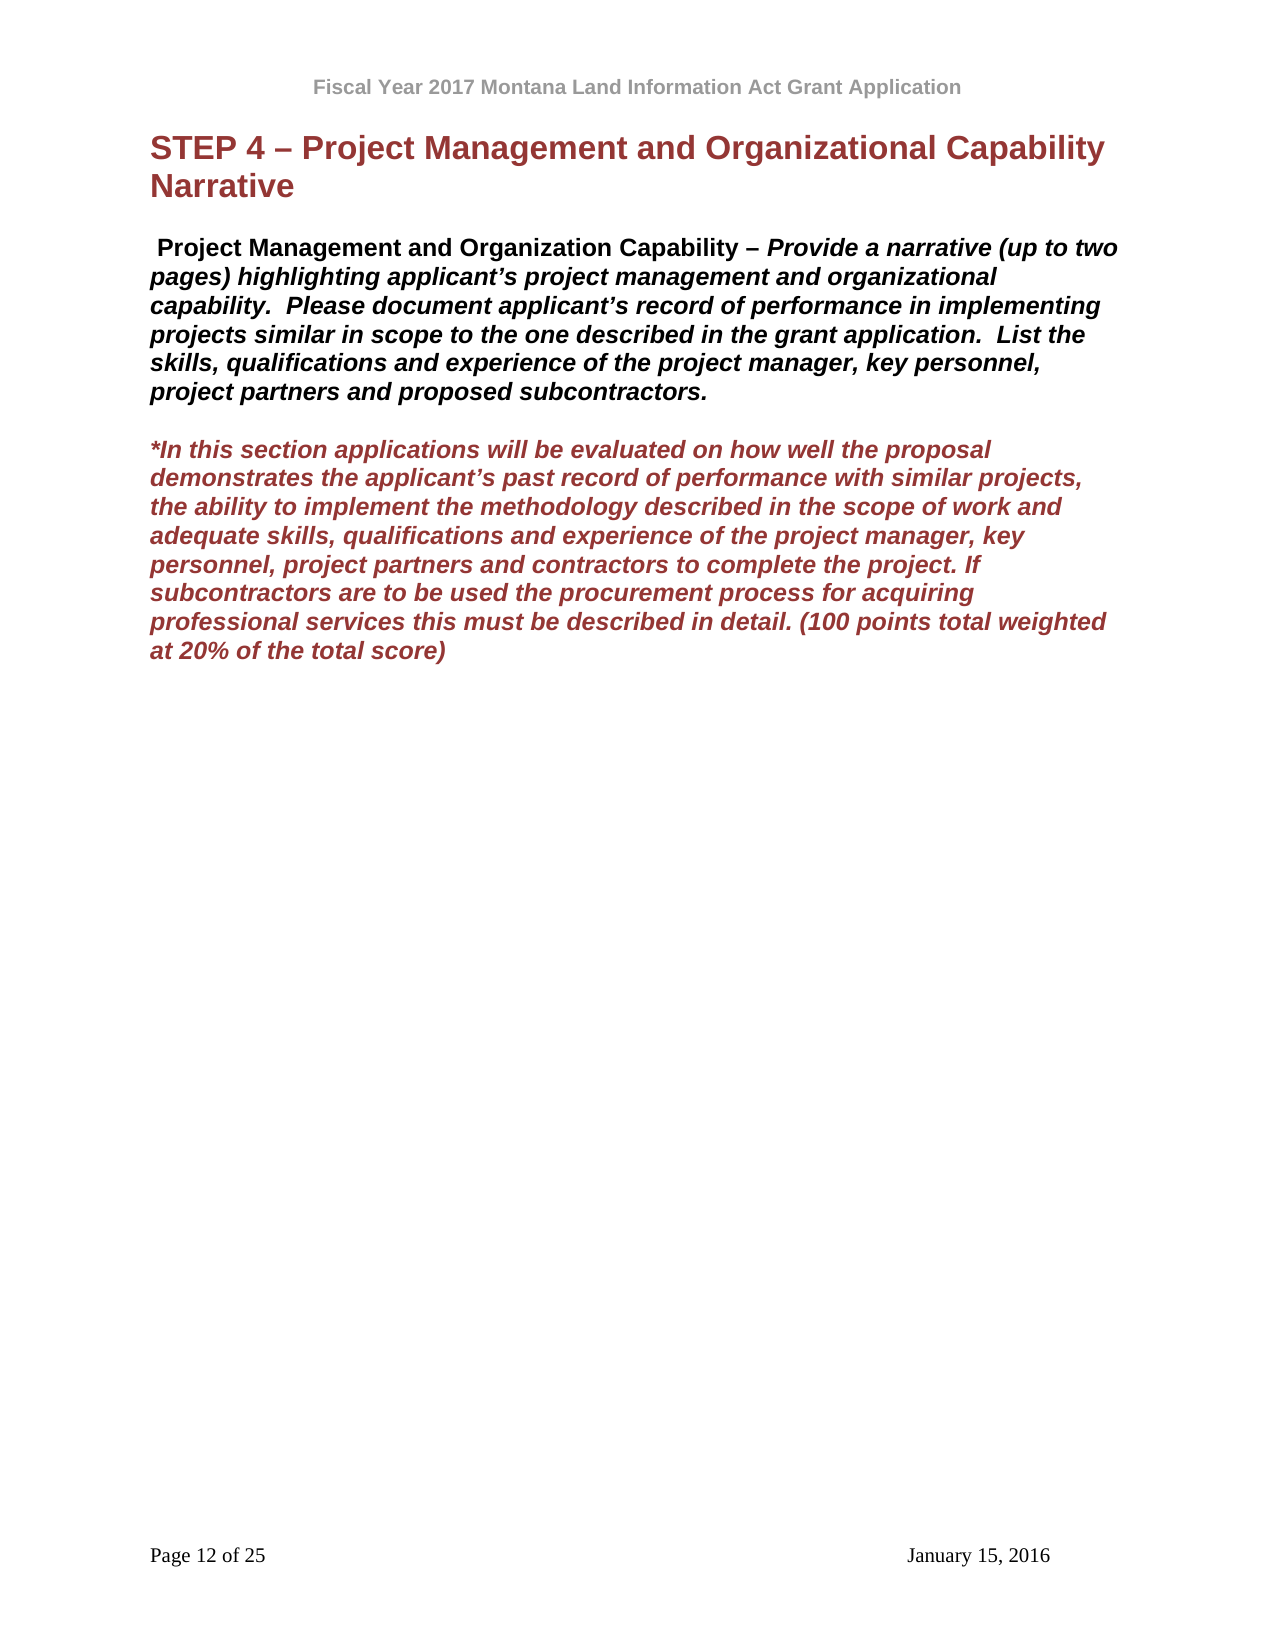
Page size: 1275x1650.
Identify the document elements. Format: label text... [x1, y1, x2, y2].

text *In this section applications will be evaluated on how well the proposal demonstrates the applicant’s past record of performance with similar projects, the ability to implement the methodology described in the scope of work and adequate skills, qualifications and experience of the project manager, key personnel, project partners and contractors to complete the project. If subcontractors are to be used the procurement process for acquiring professional services this must be described in detail. (100 points total weighted at 20% of the total score) [150, 434, 1125, 664]
text Project Management and Organization Capability – Provide a narrative (up to two pages) highlighting applicant’s project management and organizational capability. Please document applicant’s record of performance in implementing projects similar in scope to the one described in the grant application. List the skills, qualifications and experience of the project manager, key personnel, project partners and proposed subcontractors. [150, 233, 1125, 406]
text STEP 4 – Project Management and Organizational Capability Narrative [150, 128, 1125, 204]
